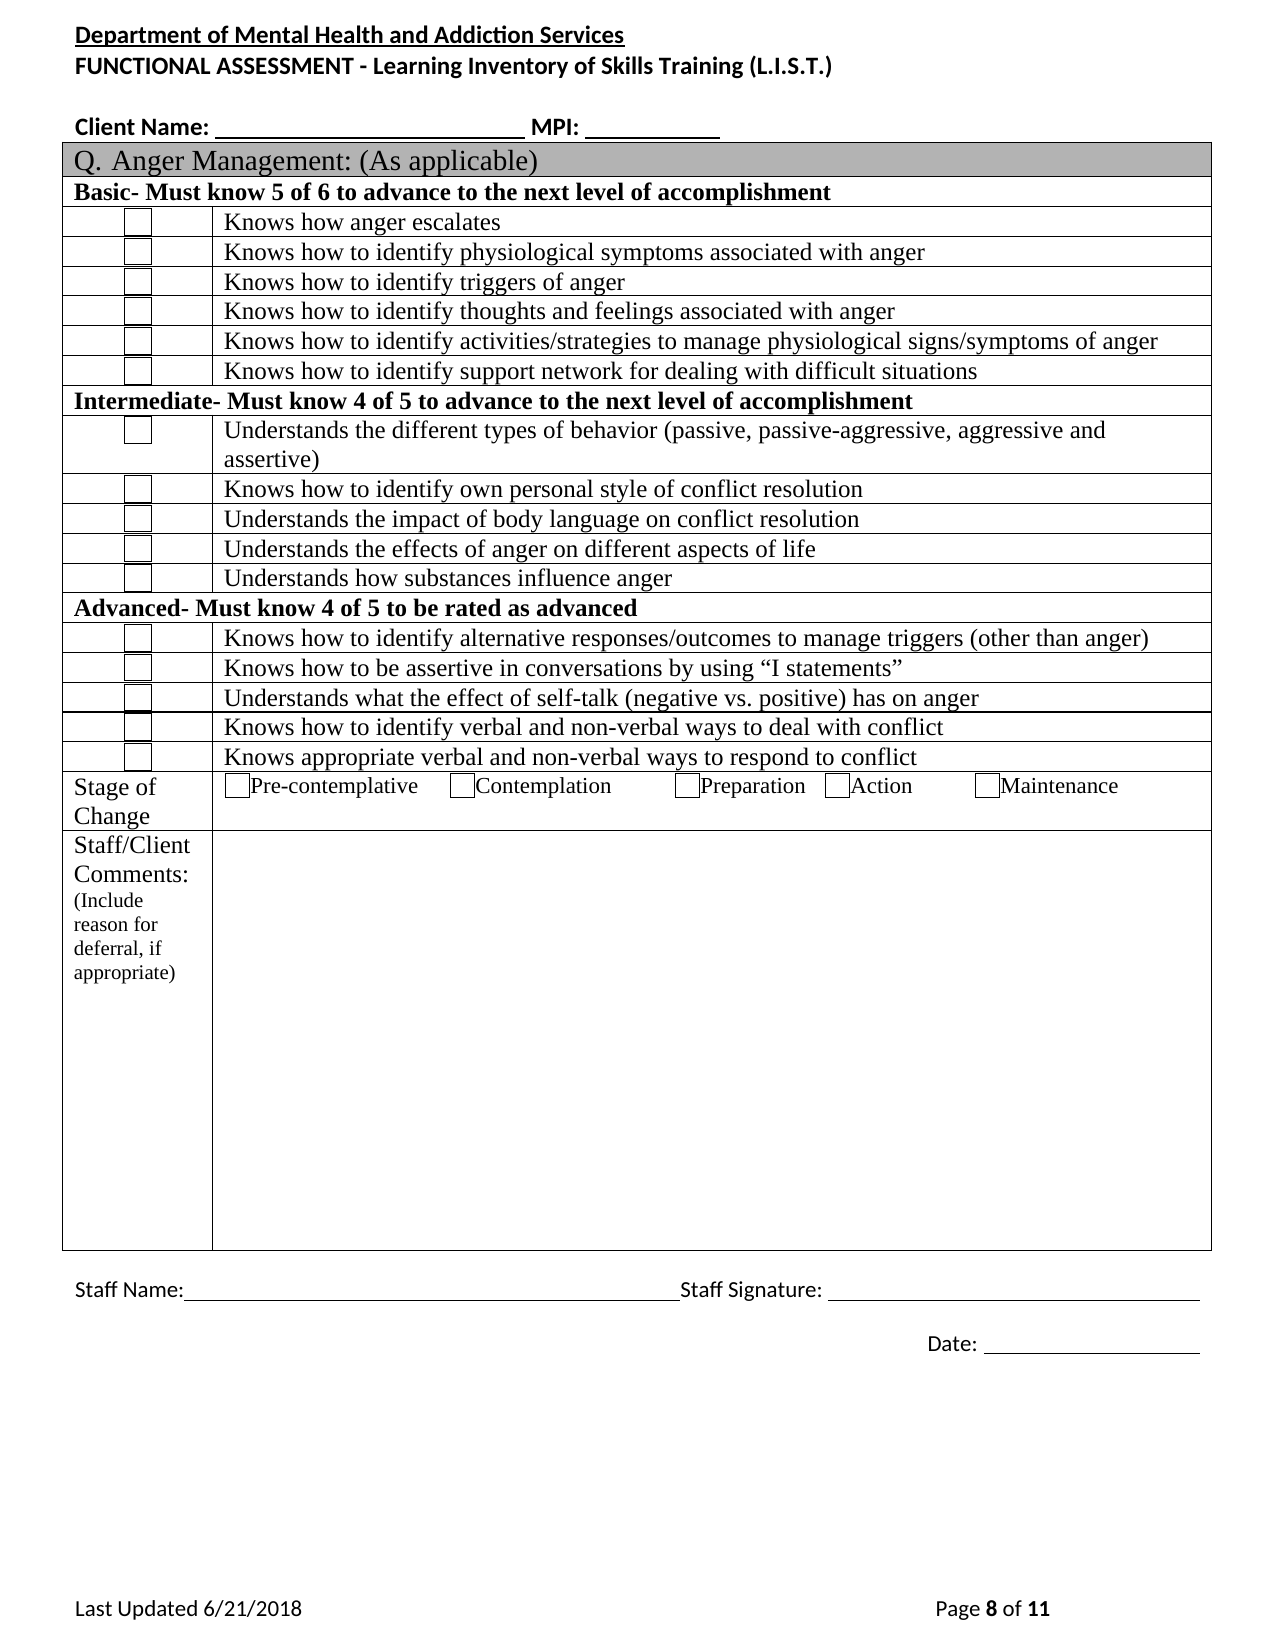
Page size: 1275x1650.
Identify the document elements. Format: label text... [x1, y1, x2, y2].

table_cell [63, 237, 212, 266]
table_cell Advanced- Must know 4 of 5 to be rated as advanced [63, 593, 1211, 622]
table_cell [63, 296, 212, 325]
table_cell Knows how to identify triggers of anger [213, 267, 1211, 295]
table_cell Knows appropriate verbal and non-verbal ways to respond to conflict [213, 742, 1211, 771]
table_cell [63, 326, 212, 355]
table_cell Understands the impact of body language on conflict resolution [213, 504, 1211, 533]
table_cell Knows how to be assertive in conversations by using “I statements” [213, 653, 1211, 682]
table_cell Knows how anger escalates [213, 207, 1211, 236]
table_cell [63, 623, 212, 652]
table_cell [63, 742, 212, 771]
table_cell [63, 713, 124, 741]
table_cell Knows how to identify alternative responses/outcomes to manage triggers (other than anger) [213, 623, 1211, 652]
table_cell [63, 207, 212, 236]
table_header Anger Management: (As applicable) [63, 143, 1211, 176]
table_cell [63, 534, 212, 562]
text Staff Name: Staff Signature: [75, 1276, 1215, 1304]
table_cell Understands what the effect of self-talk (negative vs. positive) has on anger [213, 683, 1211, 711]
table_cell Basic- Must know 5 of 6 to advance to the next level of accomplishment [63, 177, 1211, 206]
table_cell Pre-contemplative Contemplation Preparation Action Maintenance [213, 772, 1211, 829]
table_cell [152, 564, 212, 592]
table_cell Staff/Client Comments: (Include reason for deferral, if appropriate) [63, 831, 212, 1249]
table_cell [63, 474, 212, 503]
table_cell [152, 713, 212, 741]
table_cell [125, 714, 151, 740]
table_cell Knows how to identify support network for dealing with difficult situations [213, 356, 1211, 385]
table_cell [63, 267, 212, 295]
table_cell [63, 564, 124, 592]
table_cell Knows how to identify own personal style of conflict resolution [213, 474, 1211, 503]
table_cell Knows how to identify thoughts and feelings associated with anger [213, 296, 1211, 325]
table_cell [63, 356, 212, 385]
table_cell Intermediate- Must know 4 of 5 to advance to the next level of accomplishment [63, 386, 1211, 414]
table_cell Understands the different types of behavior (passive, passive-aggressive, aggressive and assertive) [213, 416, 1211, 473]
table_cell Knows how to identify activities/strategies to manage physiological signs/symptoms of anger [213, 326, 1211, 355]
table_cell Knows how to identify verbal and non-verbal ways to deal with conflict [213, 713, 1211, 741]
table_cell [63, 504, 212, 533]
text Date: [75, 1329, 1215, 1357]
table_cell Stage of Change [63, 772, 212, 829]
table_cell Understands how substances influence anger [213, 564, 1211, 592]
table_cell [63, 416, 212, 473]
table_cell Understands the effects of anger on different aspects of life [213, 534, 1211, 562]
table_cell [63, 653, 212, 682]
table_cell Knows how to identify physiological symptoms associated with anger [213, 237, 1211, 266]
table_cell [125, 565, 151, 591]
table_cell [63, 683, 212, 711]
table_cell [213, 831, 1211, 1249]
